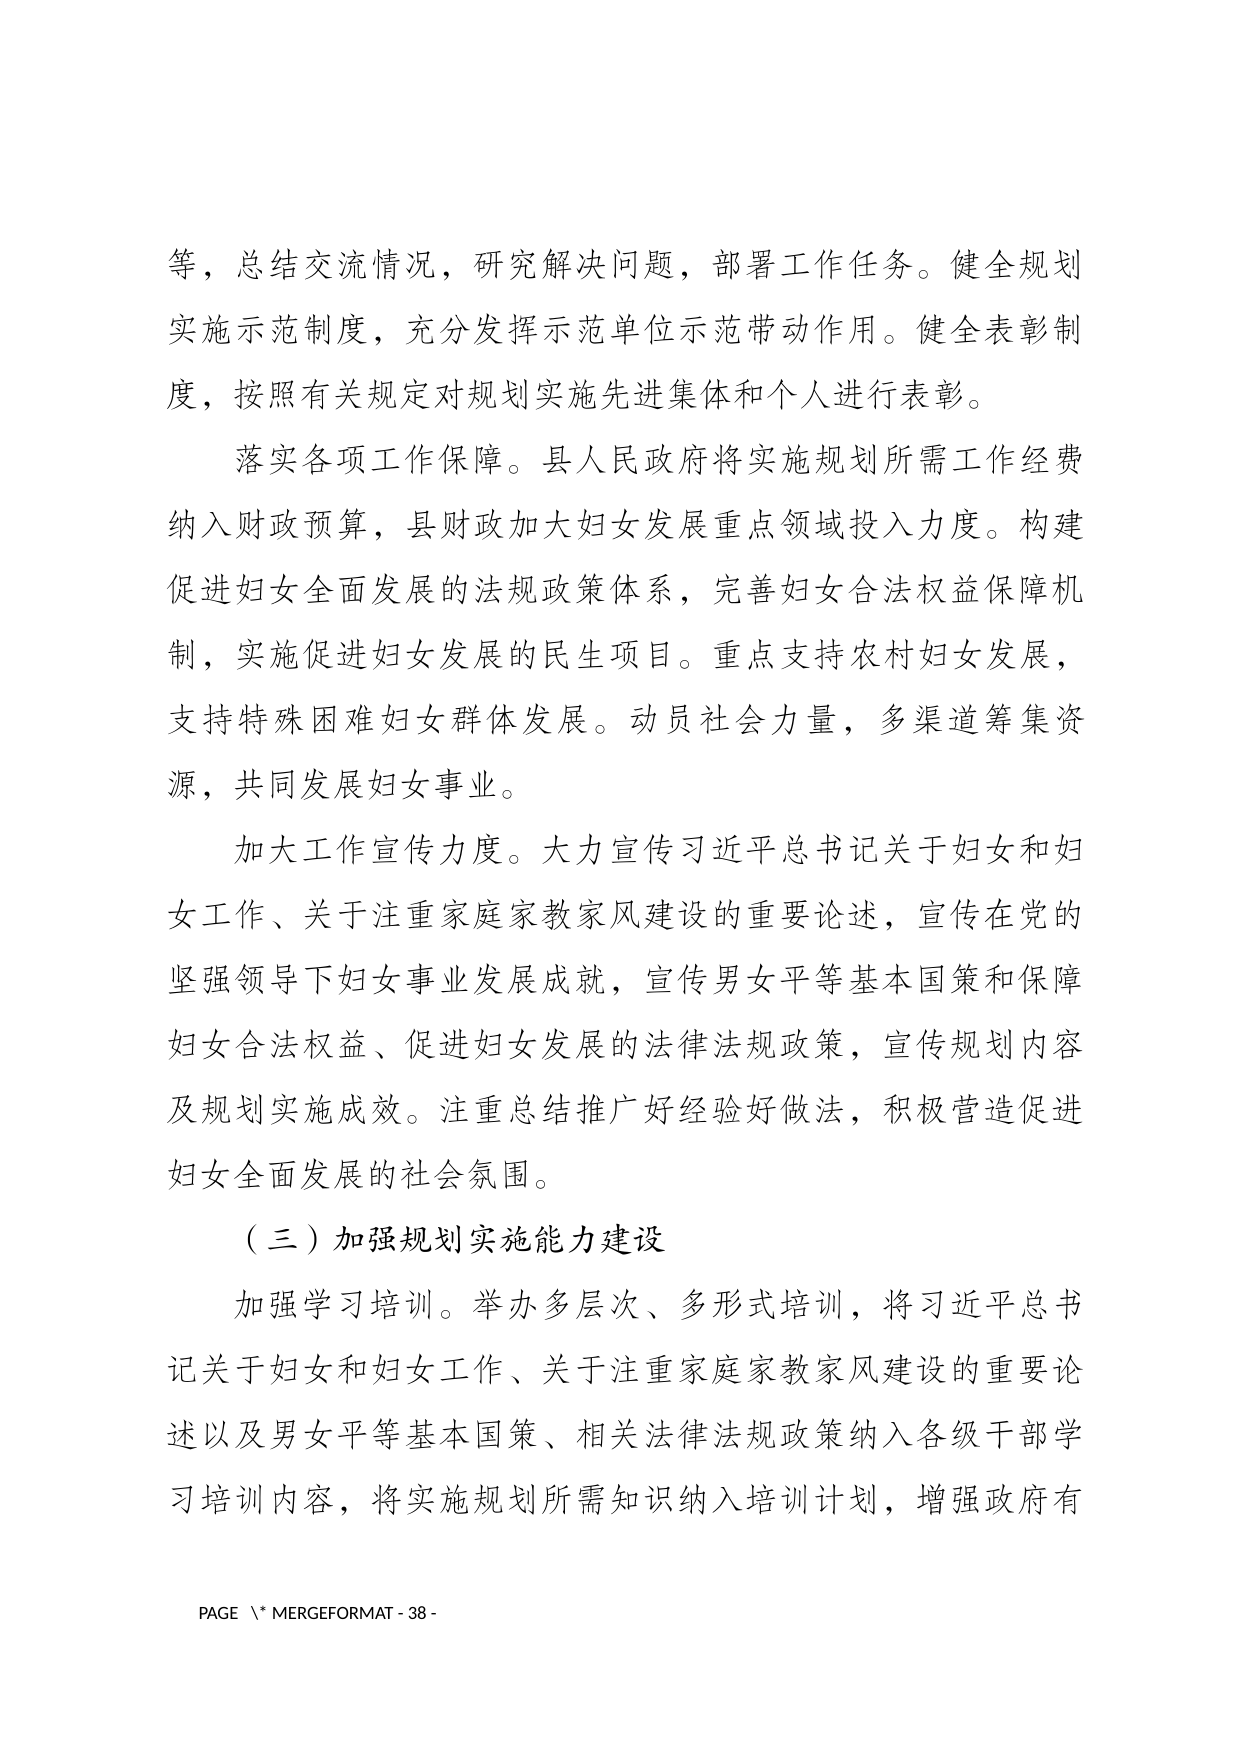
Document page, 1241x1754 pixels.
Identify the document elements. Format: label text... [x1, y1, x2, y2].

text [165, 1273, 1087, 1533]
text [165, 233, 1087, 428]
text 落实各项工作保障。县人民政府将实施规划所需工作经费纳入财政预算，县财政加大妇女发展重点领域投入力度。构建促进妇女全面发展的法规政策体系，完善妇女合法权益保障机制，实施促进妇女发展的民生项目。重点支持农村妇女发展，支持特殊困难妇女群体发展。动员社会力量，多渠道筹集资源，共同发展妇女事业。 [165, 428, 1087, 818]
text 加大工作宣传力度。大力宣传习近平总书记关于妇女和妇女工作、关于注重家庭家教家风建设的重要论述，宣传在党的坚强领导下妇女事业发展成就，宣传男女平等基本国策和保障妇女合法权益、促进妇女发展的法律法规政策，宣传规划内容及规划实施成效。注重总结推广好经验好做法，积极营造促进妇女全面发展的社会氛围。 [165, 818, 1087, 1208]
text （三）加强规划实施能力建设 [165, 1208, 1087, 1273]
